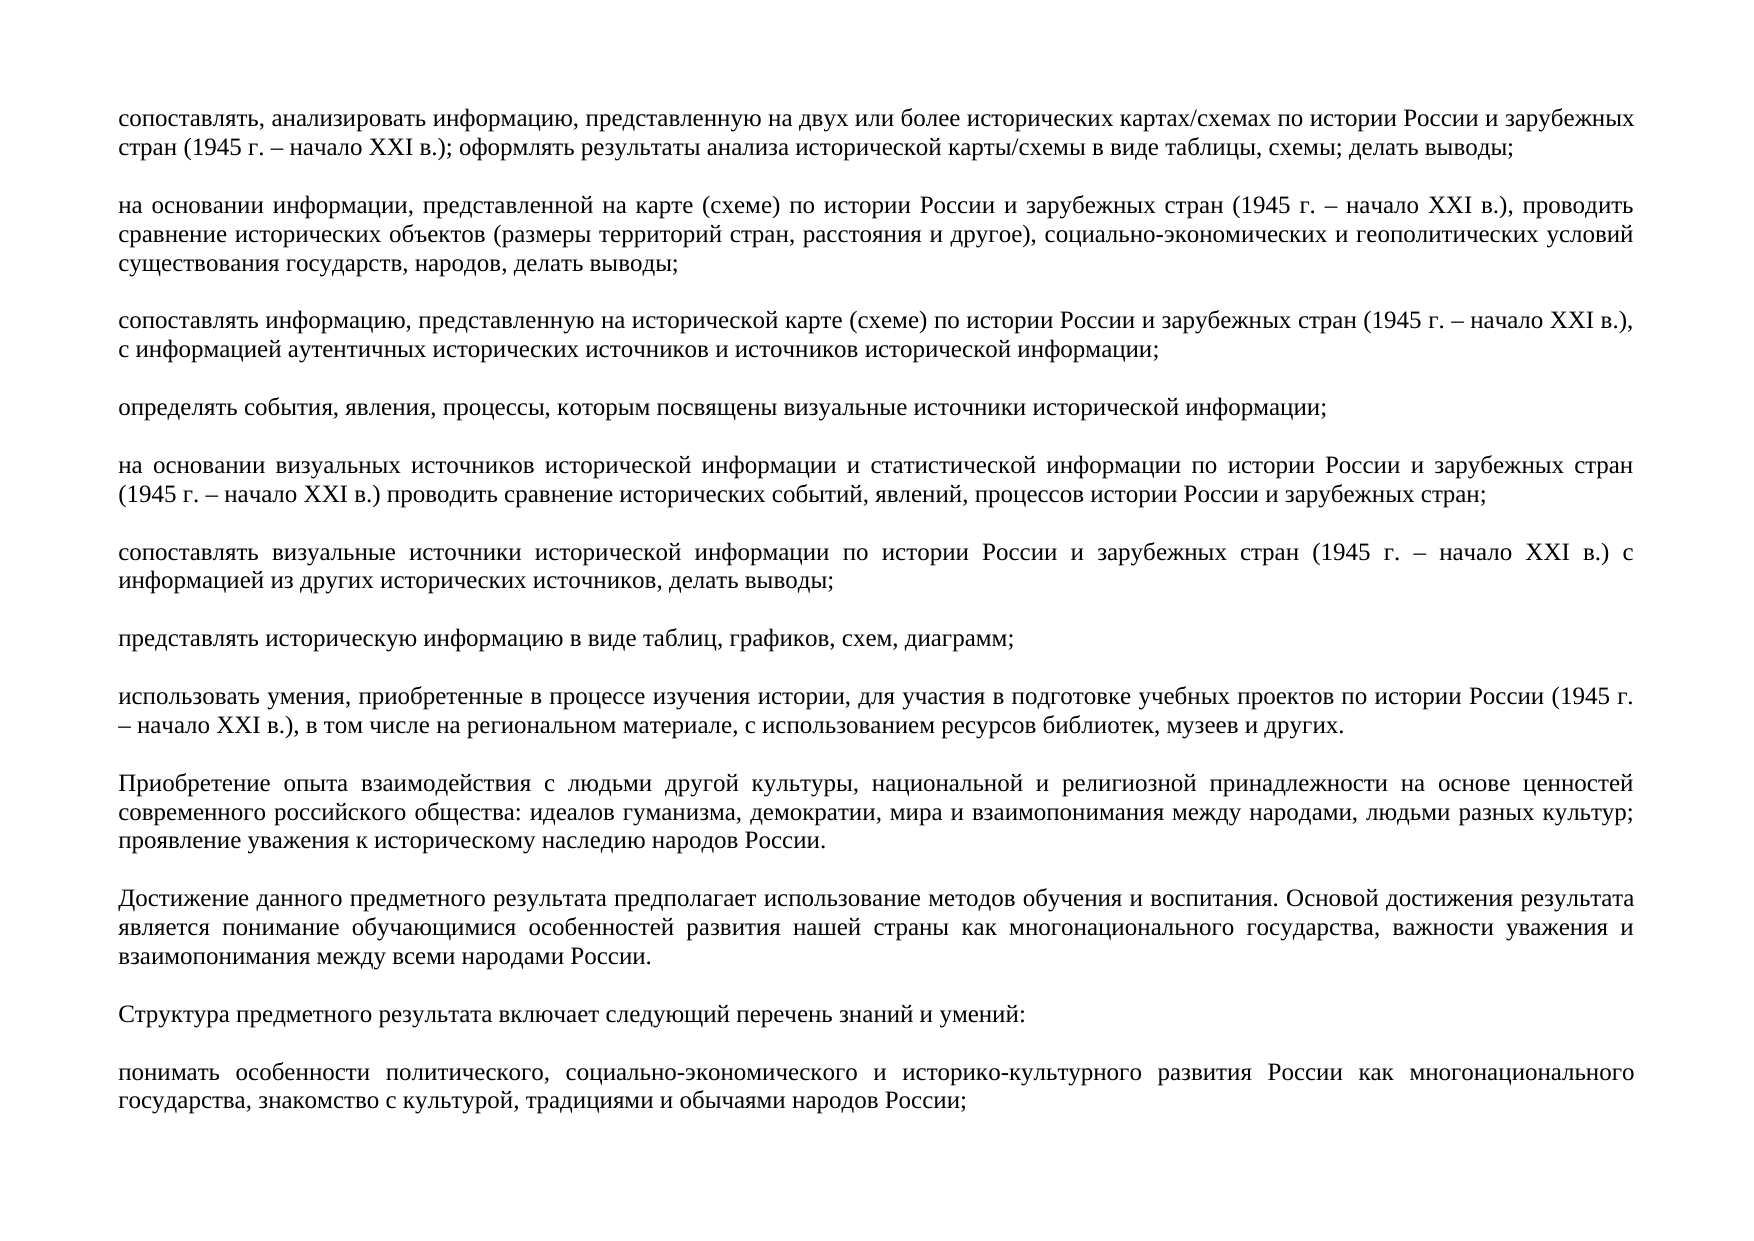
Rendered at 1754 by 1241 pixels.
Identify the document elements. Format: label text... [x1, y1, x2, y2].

text Приобретение опыта взаимодействия с людьми другой культуры, национальной и религиозной принадлежности на основе ценностей современного российского общества: идеалов гуманизма, демократии, мира и взаимопонимания между народами, людьми разных культур; проявление уважения к историческому наследию народов России. [118, 768, 1636, 854]
text сопоставлять, анализировать информацию, представленную на двух или более исторических картах/схемах по истории России и зарубежных стран (1945 г. – начало ХХI в.); оформлять результаты анализа исторической карты/схемы в виде таблицы, схемы; делать выводы; [118, 103, 1636, 161]
text Достижение данного предметного результата предполагает использование методов обучения и воспитания. Основой достижения результата является понимание обучающимися особенностей развития нашей страны как многонационального государства, важности уважения и взаимопонимания между всеми народами России. [118, 883, 1636, 970]
text понимать особенности политического, социально-экономического и историко-культурного развития России как многонационального государства, знакомство с культурой, традициями и обычаями народов России; [118, 1057, 1636, 1114]
text Структура предметного результата включает следующий перечень знаний и умений: [118, 999, 1636, 1028]
text на основании информации, представленной на карте (схеме) по истории России и зарубежных стран (1945 г. – начало ХХI в.), проводить сравнение исторических объектов (размеры территорий стран, расстояния и другое), социально-экономических и геополитических условий существования государств, народов, делать выводы; [118, 190, 1636, 276]
text представлять историческую информацию в виде таблиц, графиков, схем, диаграмм; [118, 623, 1636, 652]
text использовать умения, приобретенные в процессе изучения истории, для участия в подготовке учебных проектов по истории России (1945 г. – начало ХХI в.), в том числе на региональном материале, с использованием ресурсов библиотек, музеев и других. [118, 681, 1636, 739]
text определять события, явления, процессы, которым посвящены визуальные источники исторической информации; [118, 392, 1636, 421]
text сопоставлять визуальные источники исторической информации по истории России и зарубежных стран (1945 г. – начало ХХI в.) с информацией из других исторических источников, делать выводы; [118, 537, 1636, 594]
text сопоставлять информацию, представленную на исторической карте (схеме) по истории России и зарубежных стран (1945 г. – начало ХХI в.), с информацией аутентичных исторических источников и источников исторической информации; [118, 306, 1636, 363]
text на основании визуальных источников исторической информации и статистической информации по истории России и зарубежных стран (1945 г. – начало ХХI в.) проводить сравнение исторических событий, явлений, процессов истории России и зарубежных стран; [118, 450, 1636, 508]
